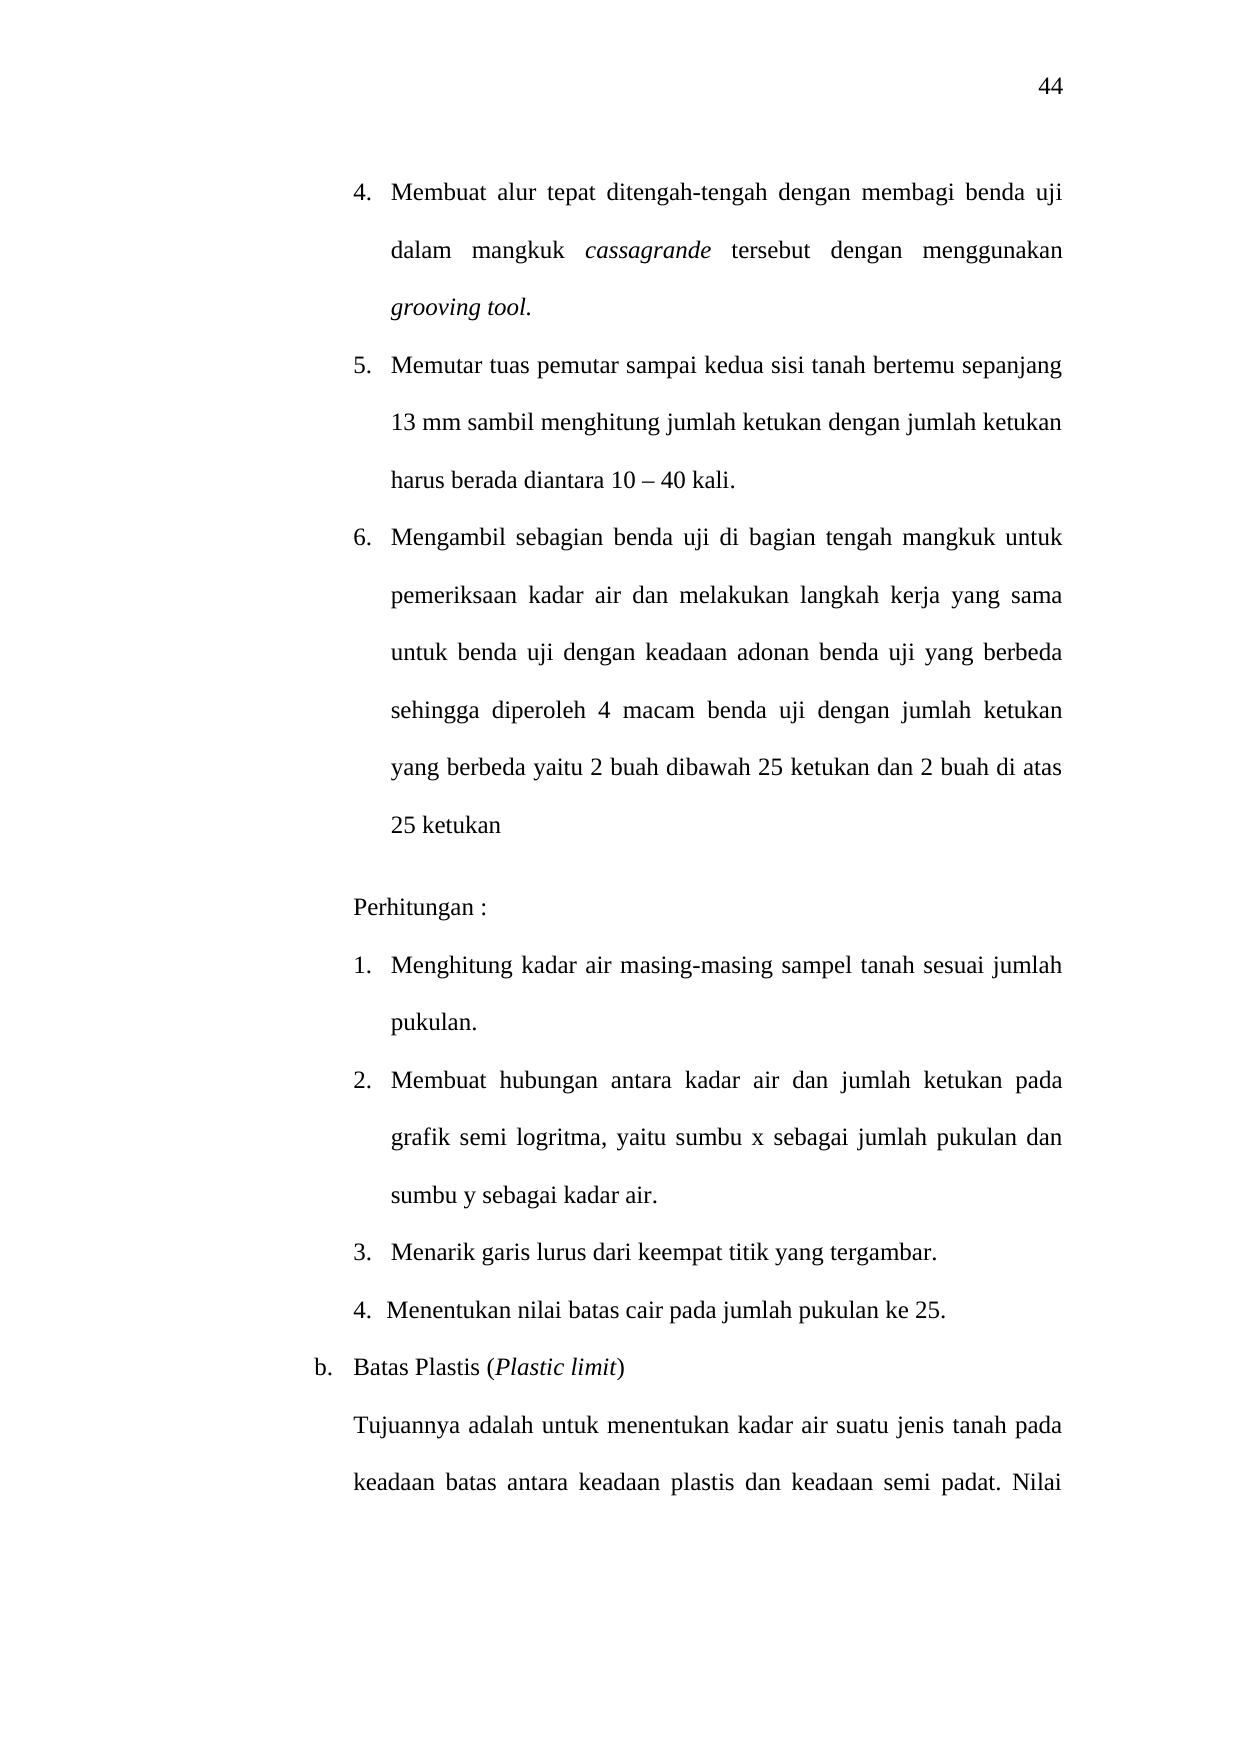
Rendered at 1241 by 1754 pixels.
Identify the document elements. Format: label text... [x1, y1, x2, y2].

list Menghitung kadar air masing-masing sampel tanah sesuai jumlah pukulan. [353, 950, 1063, 1036]
list Memutar tuas pemutar sampai kedua sisi tanah bertemu sepanjang 13 mm sambil menghitung jumlah ketukan dengan jumlah ketukan harus berada diantara 10 – 40 kali. [353, 350, 1063, 493]
text b. Batas Plastis (Plastic limit) [314, 1352, 1063, 1381]
text 4. Menentukan nilai batas cair pada jumlah pukulan ke 25. [236, 1295, 1063, 1323]
list Membuat hubungan antara kadar air dan jumlah ketukan pada grafik semi logritma, yaitu sumbu x sebagai jumlah pukulan dan sumbu y sebagai kadar air. [353, 1065, 1063, 1208]
list Membuat alur tepat ditengah-tengah dengan membagi benda uji dalam mangkuk cassagrande tersebut dengan menggunakan grooving tool. [353, 177, 1063, 321]
list Menarik garis lurus dari keempat titik yang tergambar. [353, 1237, 1063, 1266]
list Mengambil sebagian benda uji di bagian tengah mangkuk untuk pemeriksaan kadar air dan melakukan langkah kerja yang sama untuk benda uji dengan keadaan adonan benda uji yang berbeda sehingga diperoleh 4 macam benda uji dengan jumlah ketukan yang berbeda yaitu 2 buah dibawah 25 ketukan dan 2 buah di atas 25 ketukan [353, 522, 1063, 838]
text Perhitungan : [236, 892, 1063, 921]
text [353, 1410, 1063, 1496]
